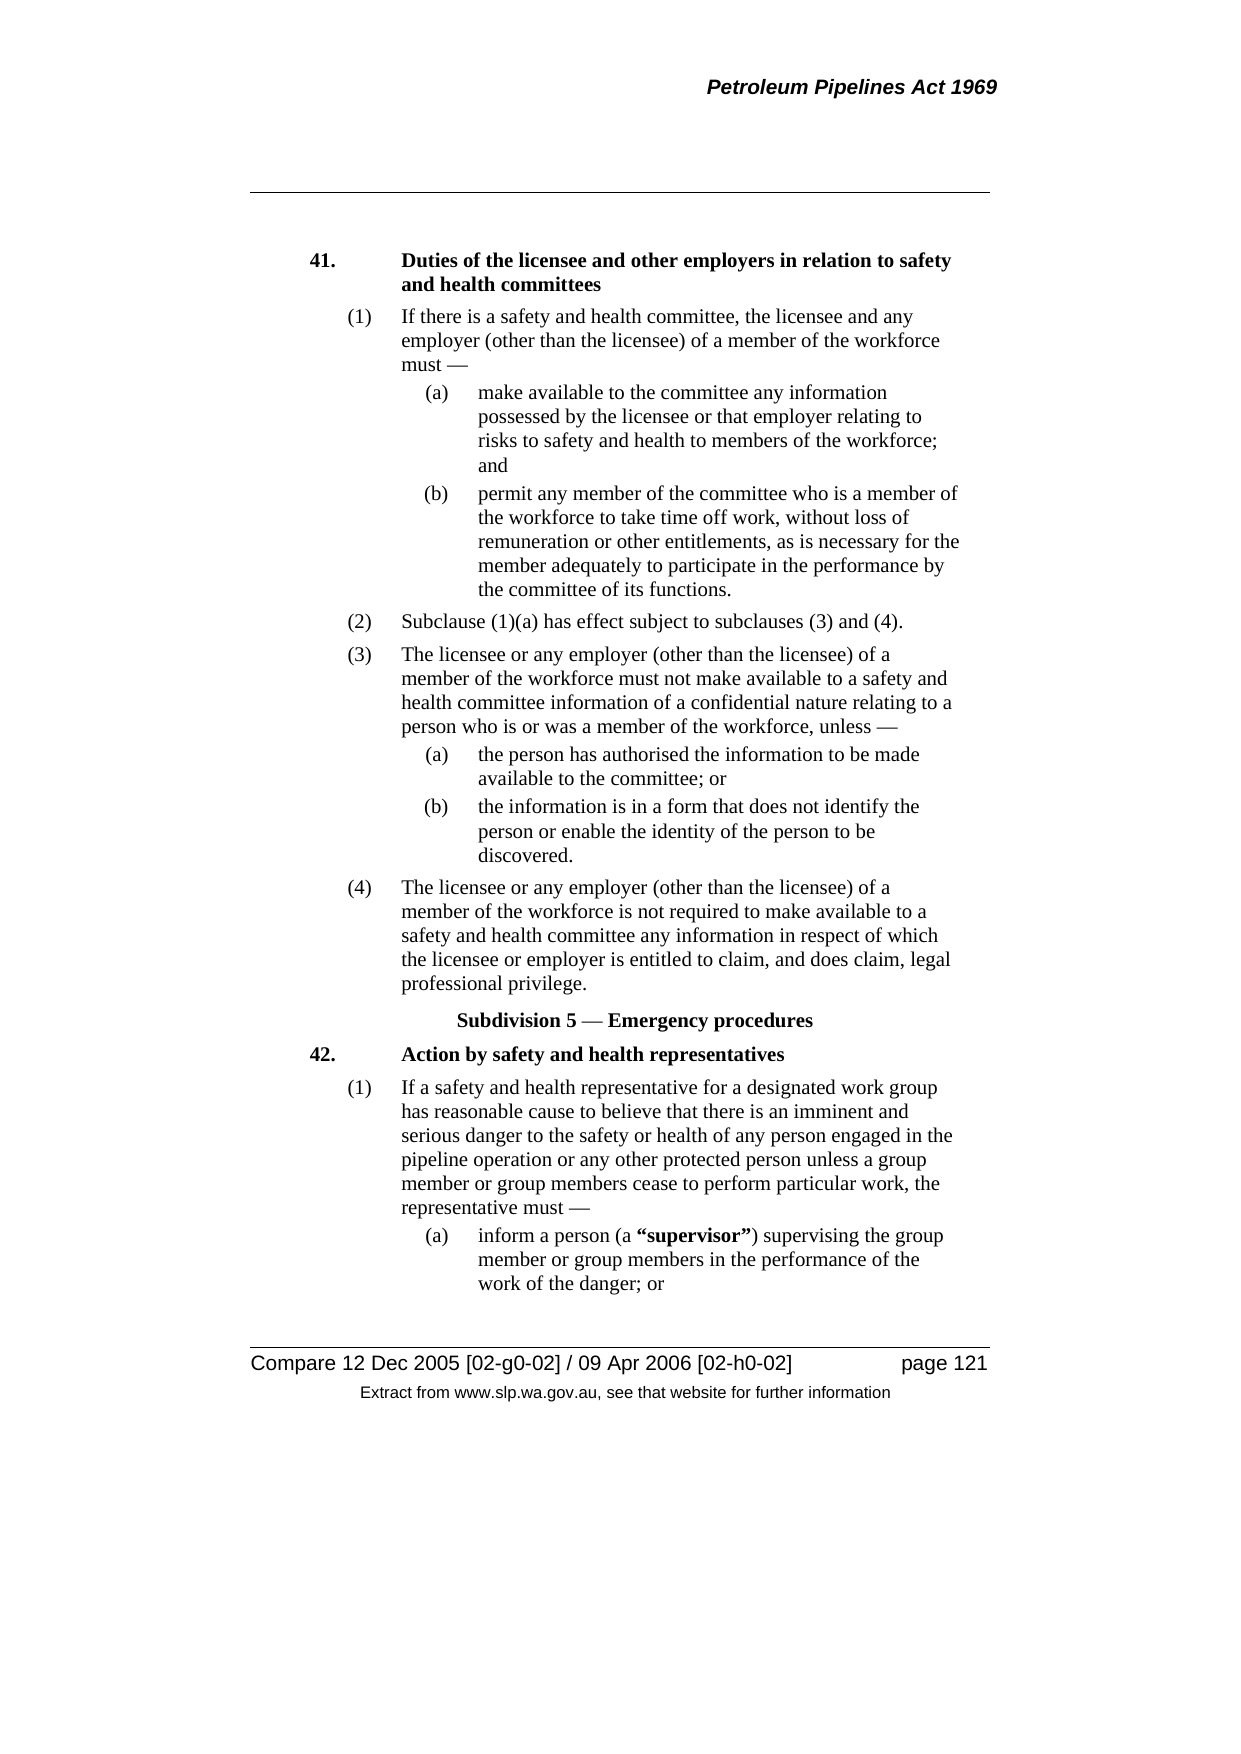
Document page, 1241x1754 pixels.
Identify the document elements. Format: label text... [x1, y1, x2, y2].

subtitle 41. Duties of the licensee and other employers in relation to safety and health committees [309, 247, 960, 296]
text (1) If a safety and health representative for a designated work group has reasonable cause to believe that there is an imminent and serious danger to the safety or health of any person engaged in the pipeline operation or any other protected person unless a group member or group members cease to perform particular work, the representative must — [312, 1075, 960, 1219]
text (a) inform a person (a “supervisor”) supervising the group member or group members in the performance of the work of the danger; or [389, 1223, 960, 1295]
subtitle 42. Action by safety and health representatives [309, 1042, 960, 1066]
text (a) the person has authorised the information to be made available to the committee; or [389, 742, 960, 790]
subtitle Subdivision 5 — Emergency procedures [309, 1008, 960, 1032]
text (3) The licensee or any employer (other than the licensee) of a member of the workforce must not make available to a safety and health committee information of a confidential nature relating to a person who is or was a member of the workforce, unless — [312, 642, 960, 738]
text (a) make available to the committee any information possessed by the licensee or that employer relating to risks to safety and health to members of the workforce; and [389, 380, 960, 477]
text (1) If there is a safety and health committee, the licensee and any employer (other than the licensee) of a member of the workforce must — [312, 304, 960, 376]
text (4) The licensee or any employer (other than the licensee) of a member of the workforce is not required to make available to a safety and health committee any information in respect of which the licensee or employer is entitled to claim, and does claim, legal professional privilege. [312, 875, 960, 995]
text (b) permit any member of the committee who is a member of the workforce to take time off work, without loss of remuneration or other entitlements, as is necessary for the member adequately to participate in the performance by the committee of its functions. [389, 481, 960, 601]
text (b) the information is in a form that does not identify the person or enable the identity of the person to be discovered. [389, 794, 960, 867]
text (2) Subclause (1)(a) has effect subject to subclauses (3) and (4). [312, 609, 960, 633]
